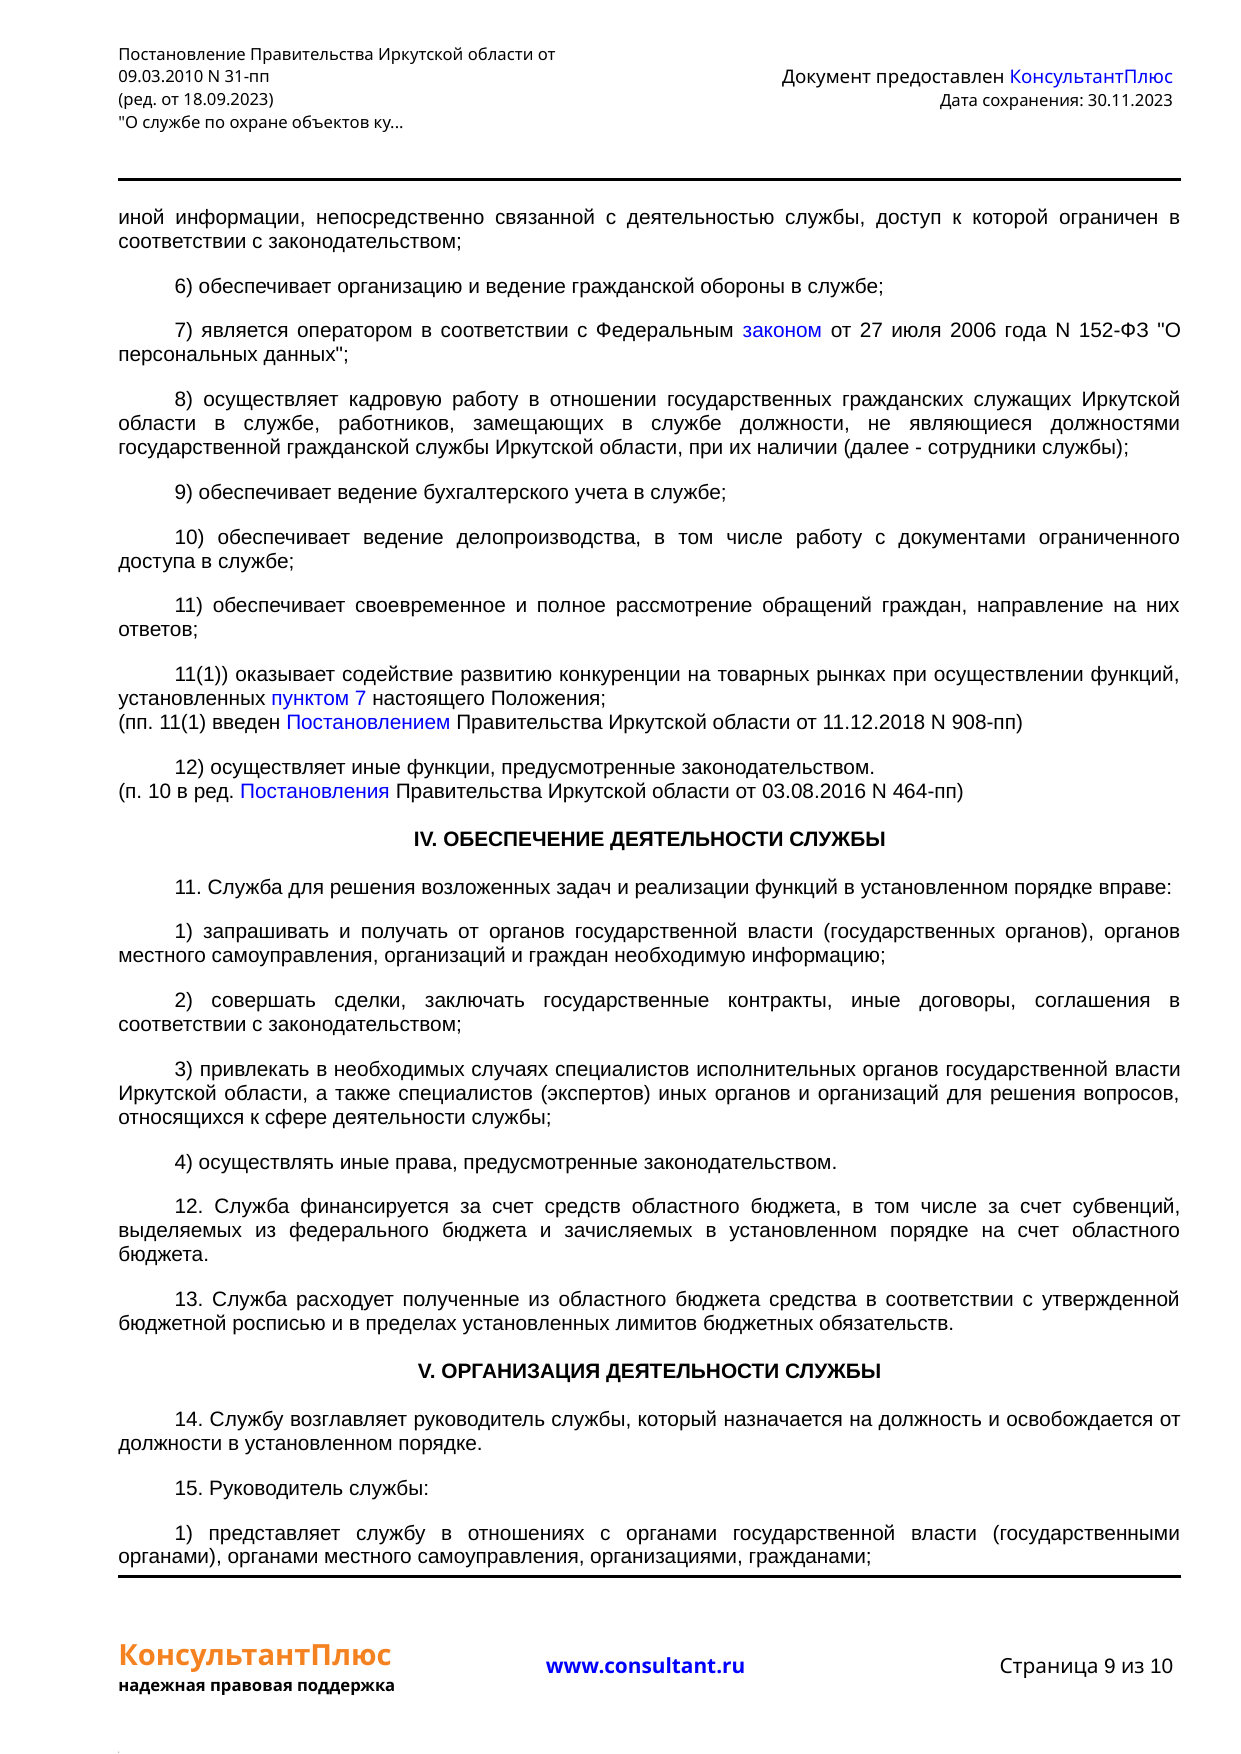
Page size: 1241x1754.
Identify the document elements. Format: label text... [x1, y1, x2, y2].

text 13. Служба расходует полученные из областного бюджета средства в соответствии с утвержденной бюджетной росписью и в пределах установленных лимитов бюджетных обязательств. [118, 1287, 1181, 1335]
text 6) обеспечивает организацию и ведение гражданской обороны в службе; [118, 273, 1181, 297]
text 8) осуществляет кадровую работу в отношении государственных гражданских служащих Иркутской области в службе, работников, замещающих в службе должности, не являющиеся должностями государственной гражданской службы Иркутской области, при их наличии (далее - сотрудники службы); [118, 387, 1181, 459]
text 12. Служба финансируется за счет средств областного бюджета, в том числе за счет субвенций, выделяемых из федерального бюджета и зачисляемых в установленном порядке на счет областного бюджета. [118, 1194, 1181, 1266]
title V. ОРГАНИЗАЦИЯ ДЕЯТЕЛЬНОСТИ СЛУЖБЫ [118, 1359, 1181, 1383]
text 1) запрашивать и получать от органов государственной власти (государственных органов), органов местного самоуправления, организаций и граждан необходимую информацию; [118, 919, 1181, 967]
text 9) обеспечивает ведение бухгалтерского учета в службе; [118, 480, 1181, 504]
text (п. 10 в ред. Постановления Правительства Иркутской области от 03.08.2016 N 464-пп) [118, 779, 1181, 803]
title IV. ОБЕСПЕЧЕНИЕ ДЕЯТЕЛЬНОСТИ СЛУЖБЫ [118, 827, 1181, 851]
text (пп. 11(1) введен Постановлением Правительства Иркутской области от 11.12.2018 N 908-пп) [118, 710, 1181, 734]
text 12) осуществляет иные функции, предусмотренные законодательством. [118, 755, 1181, 779]
text 10) обеспечивает ведение делопроизводства, в том числе работу с документами ограниченного доступа в службе; [118, 524, 1181, 572]
text 3) привлекать в необходимых случаях специалистов исполнительных органов государственной власти Иркутской области, а также специалистов (экспертов) иных органов и организаций для решения вопросов, относящихся к сфере деятельности службы; [118, 1057, 1181, 1129]
text 15. Руководитель службы: [118, 1476, 1181, 1499]
text 4) осуществлять иные права, предусмотренные законодательством. [118, 1149, 1181, 1173]
text 11. Служба для решения возложенных задач и реализации функций в установленном порядке вправе: [118, 874, 1181, 898]
text 11(1)) оказывает содействие развитию конкуренции на товарных рынках при осуществлении функций, установленных пунктом 7 настоящего Положения; [118, 662, 1181, 710]
text 14. Службу возглавляет руководитель службы, который назначается на должность и освобождается от должности в установленном порядке. [118, 1407, 1181, 1455]
text 1) представляет службу в отношениях с органами государственной власти (государственными органами), органами местного самоуправления, организациями, гражданами; [118, 1520, 1181, 1568]
text 2) совершать сделки, заключать государственные контракты, иные договоры, соглашения в соответствии с законодательством; [118, 988, 1181, 1036]
text 7) является оператором в соответствии с Федеральным законом от 27 июля 2006 года N 152-ФЗ "О персональных данных"; [118, 318, 1181, 366]
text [118, 205, 1181, 253]
text 11) обеспечивает своевременное и полное рассмотрение обращений граждан, направление на них ответов; [118, 593, 1181, 641]
